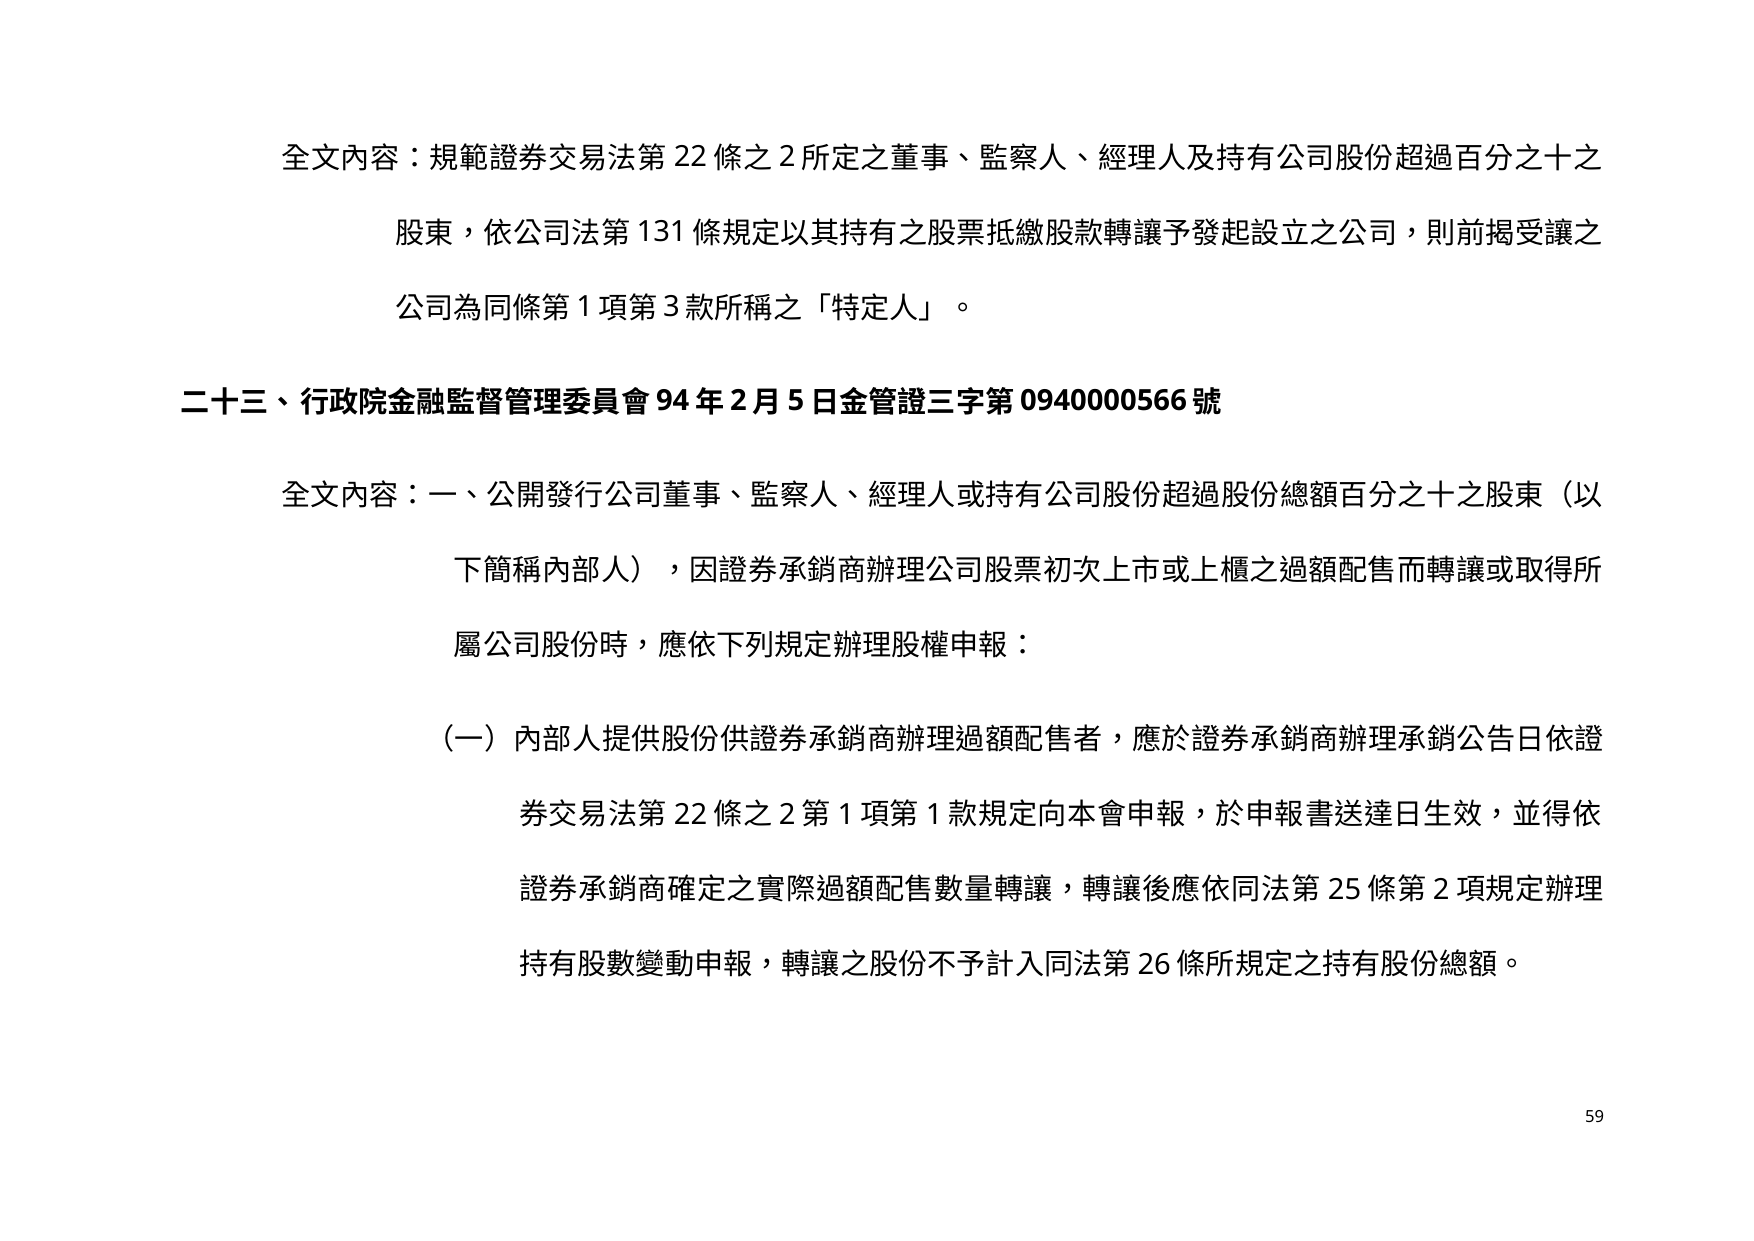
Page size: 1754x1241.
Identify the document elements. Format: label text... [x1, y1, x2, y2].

text 全文內容：一、公開發行公司董事、監察人、經理人或持有公司股份超過股份總額百分之十之股東（以下簡稱內部人），因證券承銷商辦理公司股票初次上市或上櫃之過額配售而轉讓或取得所屬公司股份時，應依下列規定辦理股權申報： [281, 456, 1604, 681]
list 行政院金融監督管理委員會金管證三字第0940000566號 [181, 362, 1604, 437]
text 全文內容：規範證券交易法第22條之2所定之董事、監察人、經理人及持有公司股份超過百分之十之股東，依公司法第131條規定以其持有之股票抵繳股款轉讓予發起設立之公司，則前揭受讓之公司為同條第1項第3款所稱之「特定人」。 [281, 118, 1604, 343]
text （一）內部人提供股份供證券承銷商辦理過額配售者，應於證券承銷商辦理承銷公告日依證券交易法第22條之2第1項第1款規定向本會申報，於申報書送達日生效，並得依證券承銷商確定之實際過額配售數量轉讓，轉讓後應依同法第25條第2項規定辦理持有股數變動申報，轉讓之股份不予計入同法第26條所規定之持有股份總額。 [425, 699, 1604, 999]
